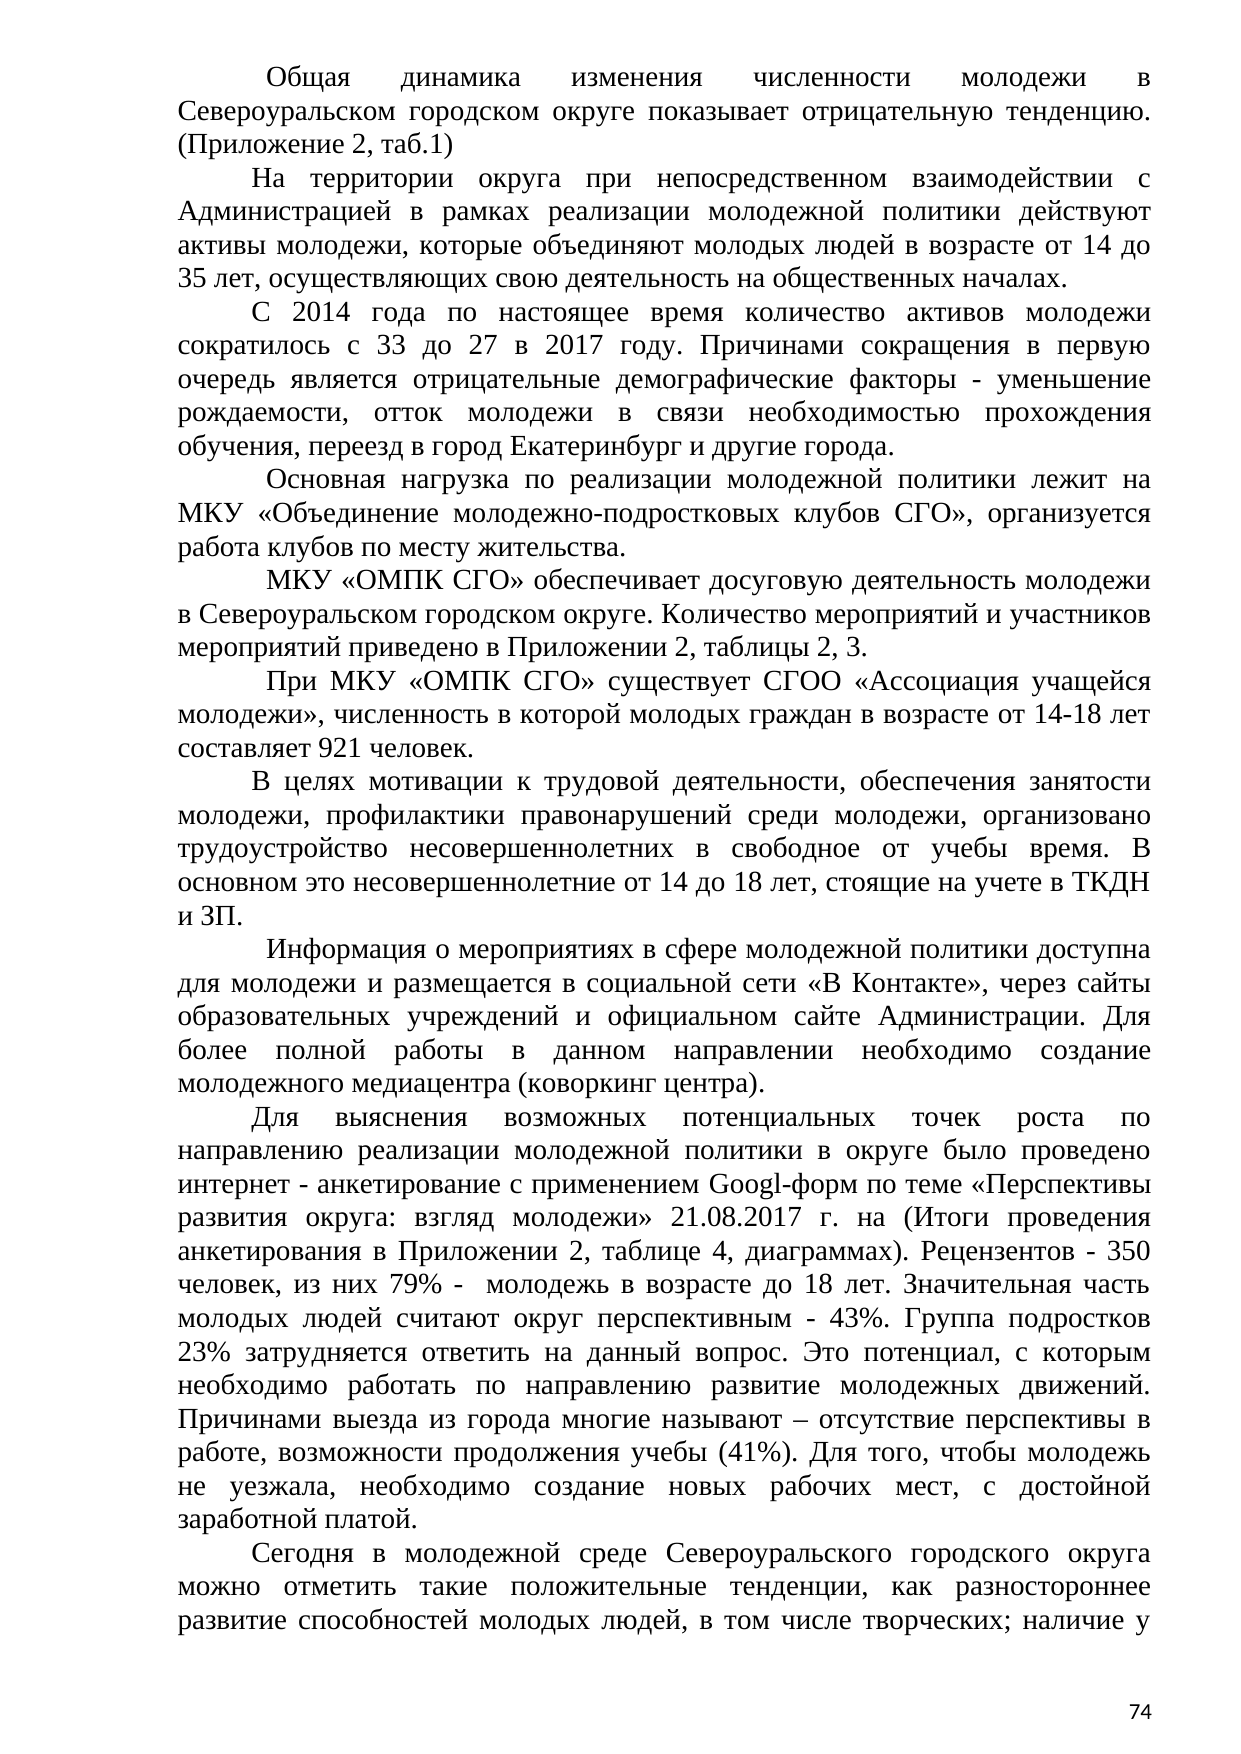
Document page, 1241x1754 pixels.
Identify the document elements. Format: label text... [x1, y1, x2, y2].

text В целях мотивации к трудовой деятельности, обеспечения занятости молодежи, профилактики правонарушений среди молодежи, организовано трудоустройство несовершеннолетних в свободное от учебы время. В основном это несовершеннолетние от 14 до 18 лет, стоящие на учете в ТКДН и ЗП. [177, 763, 1152, 931]
text Основная нагрузка по реализации молодежной политики лежит на МКУ «Объединение молодежно-подростковых клубов СГО», организуется работа клубов по месту жительства. [177, 462, 1152, 562]
text МКУ «ОМПК СГО» обеспечивает досуговую деятельность молодежи в Североуральском городском округе. Количество мероприятий и участников мероприятий приведено в Приложении 2, таблицы 2, 3. [177, 562, 1152, 663]
text Информация о мероприятиях в сфере молодежной политики доступна для молодежи и размещается в социальной сети «В Контакте», через сайты образовательных учреждений и официальном сайте Администрации. Для более полной работы в данном направлении необходимо создание молодежного медиацентра (коворкинг центра). [177, 931, 1152, 1099]
text При МКУ «ОМПК СГО» существует СГОО «Ассоциация учащейся молодежи», численность в которой молодых граждан в возрасте от 14-18 лет составляет 921 человек. [177, 663, 1152, 763]
text На территории округа при непосредственном взаимодействии с Администрацией в рамках реализации молодежной политики действуют активы молодежи, которые объединяют молодых людей в возрасте от 14 до 35 лет, осуществляющих свою деятельность на общественных началах. [177, 160, 1152, 294]
text Для выяснения возможных потенциальных точек роста по направлению реализации молодежной политики в округе было проведено интернет - анкетирование с применением Googl-форм по теме «Перспективы развития округа: взгляд молодежи» 21.08.2017 г. на (Итоги проведения анкетирования в Приложении 2, таблице 4, диаграммах). Рецензентов - 350 человек, из них 79% - молодежь в возрасте до 18 лет. Значительная часть молодых людей считают округ перспективным - 43%. Группа подростков 23% затрудняется ответить на данный вопрос. Это потенциал, с которым необходимо работать по направлению развитие молодежных движений. Причинами выезда из города многие называют – отсутствие перспективы в работе, возможности продолжения учебы (41%). Для того, чтобы молодежь не уезжала, необходимо создание новых рабочих мест, с достойной заработной платой. [177, 1099, 1152, 1535]
text С 2014 года по настоящее время количество активов молодежи сократилось с 33 до 27 в 2017 году. Причинами сокращения в первую очередь является отрицательные демографические факторы - уменьшение рождаемости, отток молодежи в связи необходимостью прохождения обучения, переезд в город Екатеринбург и другие города. [177, 294, 1152, 462]
text Общая динамика изменения численности молодежи в Североуральском городском округе показывает отрицательную тенденцию. (Приложение 2, таб.1) [177, 59, 1152, 160]
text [177, 1535, 1152, 1636]
